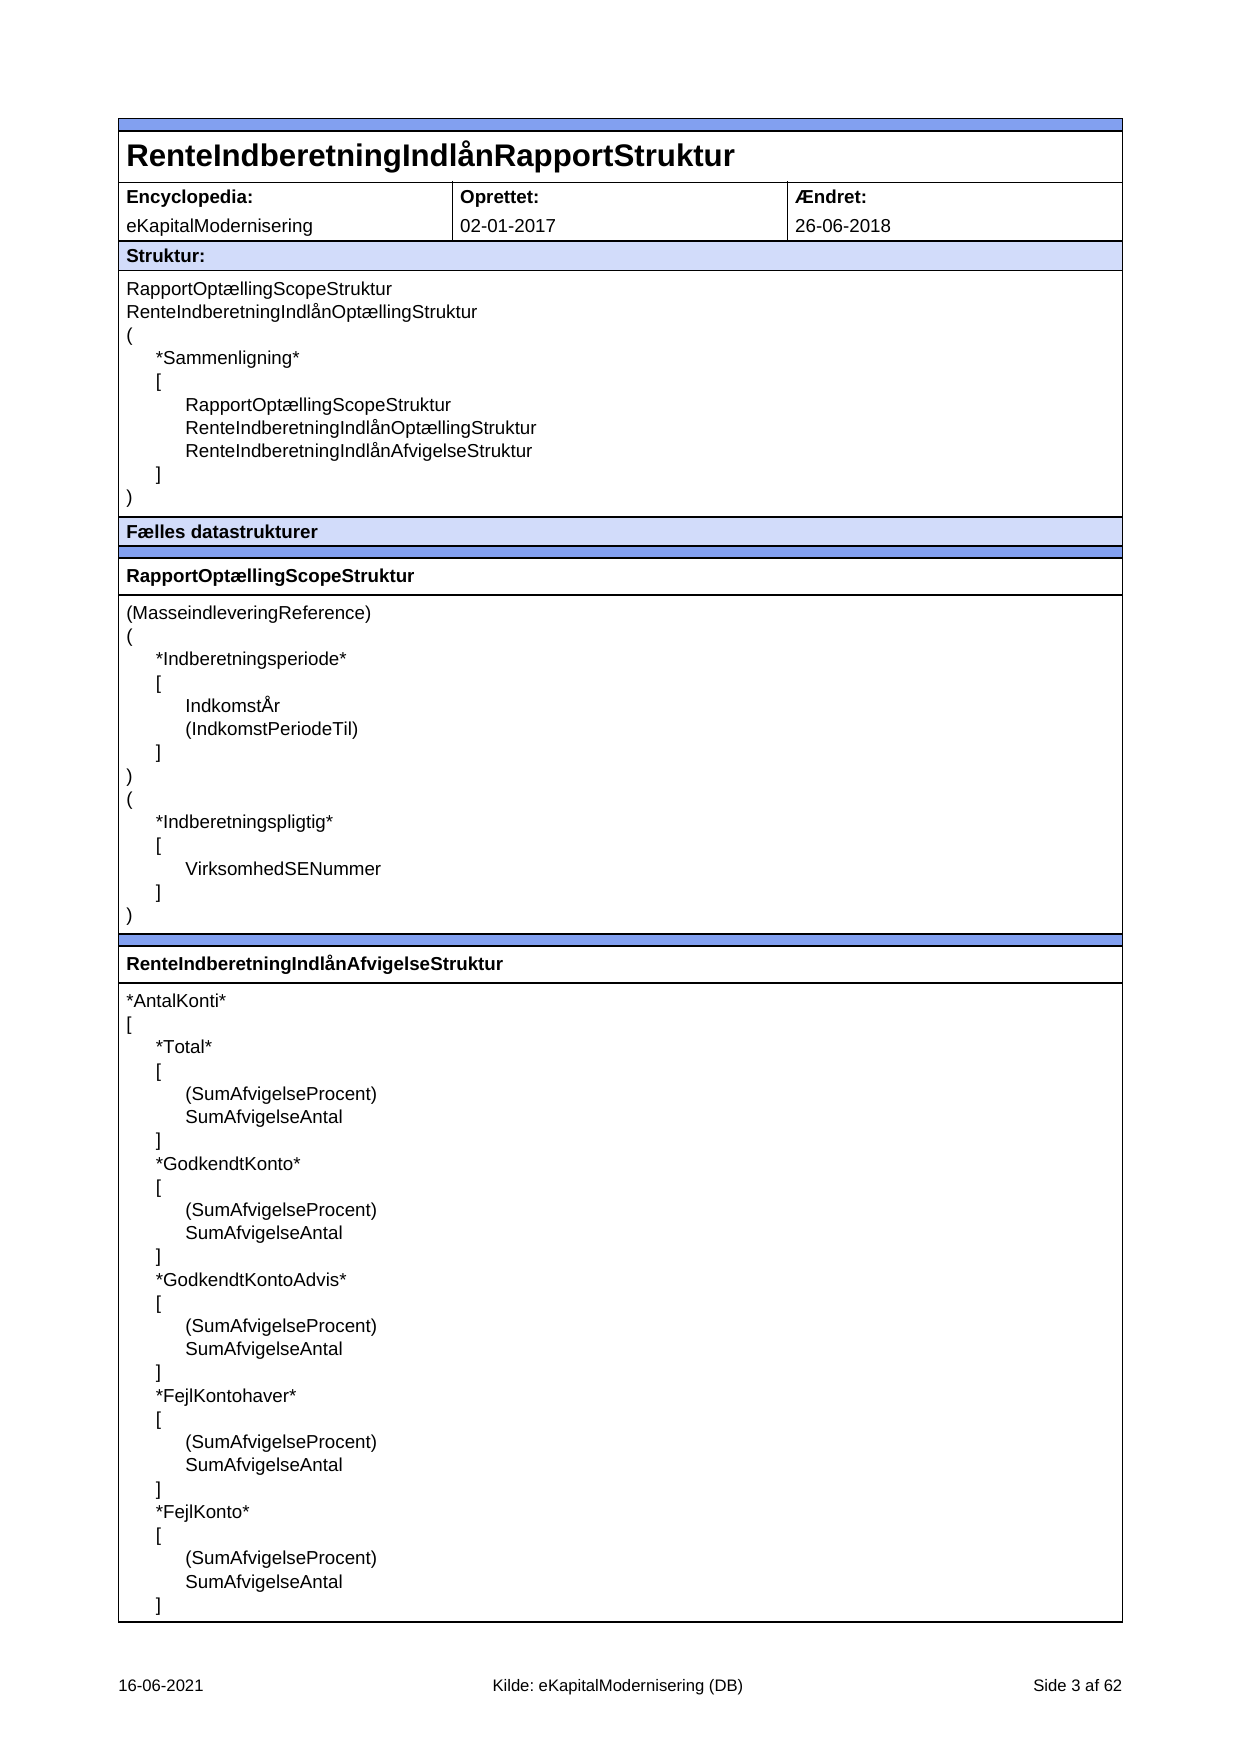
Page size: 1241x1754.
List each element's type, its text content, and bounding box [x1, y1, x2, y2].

table_cell Oprettet: [453, 183, 787, 211]
table_cell RenteIndberetningIndlånRapportStruktur [119, 132, 1122, 181]
table_cell RapportOptællingScopeStruktur [119, 559, 1122, 594]
table_cell [119, 547, 1122, 557]
table_cell Encyclopedia: [119, 183, 452, 211]
table_cell Struktur: [119, 242, 1122, 270]
table_cell RenteIndberetningIndlånAfvigelseStruktur [119, 947, 1122, 982]
table_cell 02-01-2017 [453, 211, 787, 240]
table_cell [119, 984, 1122, 1621]
table_header [119, 119, 1122, 130]
table_cell [119, 935, 1122, 945]
table_cell (MasseindleveringReference) ( *Indberetningsperiode* [ IndkomstÅr (IndkomstPeriodeTil) ] ) ( *Indberetningspligtig* [ VirksomhedSENummer ] ) [119, 596, 1122, 933]
table_cell Ændret: [788, 183, 1122, 211]
table_cell Fælles datastrukturer [119, 518, 1122, 545]
table_cell 26-06-2018 [788, 211, 1122, 240]
table_cell RapportOptællingScopeStruktur RenteIndberetningIndlånOptællingStruktur ( *Sammenligning* [ RapportOptællingScopeStruktur RenteIndberetningIndlånOptællingStruktur RenteIndberetningIndlånAfvigelseStruktur ] ) [119, 271, 1122, 516]
table_cell eKapitalModernisering [119, 211, 452, 240]
